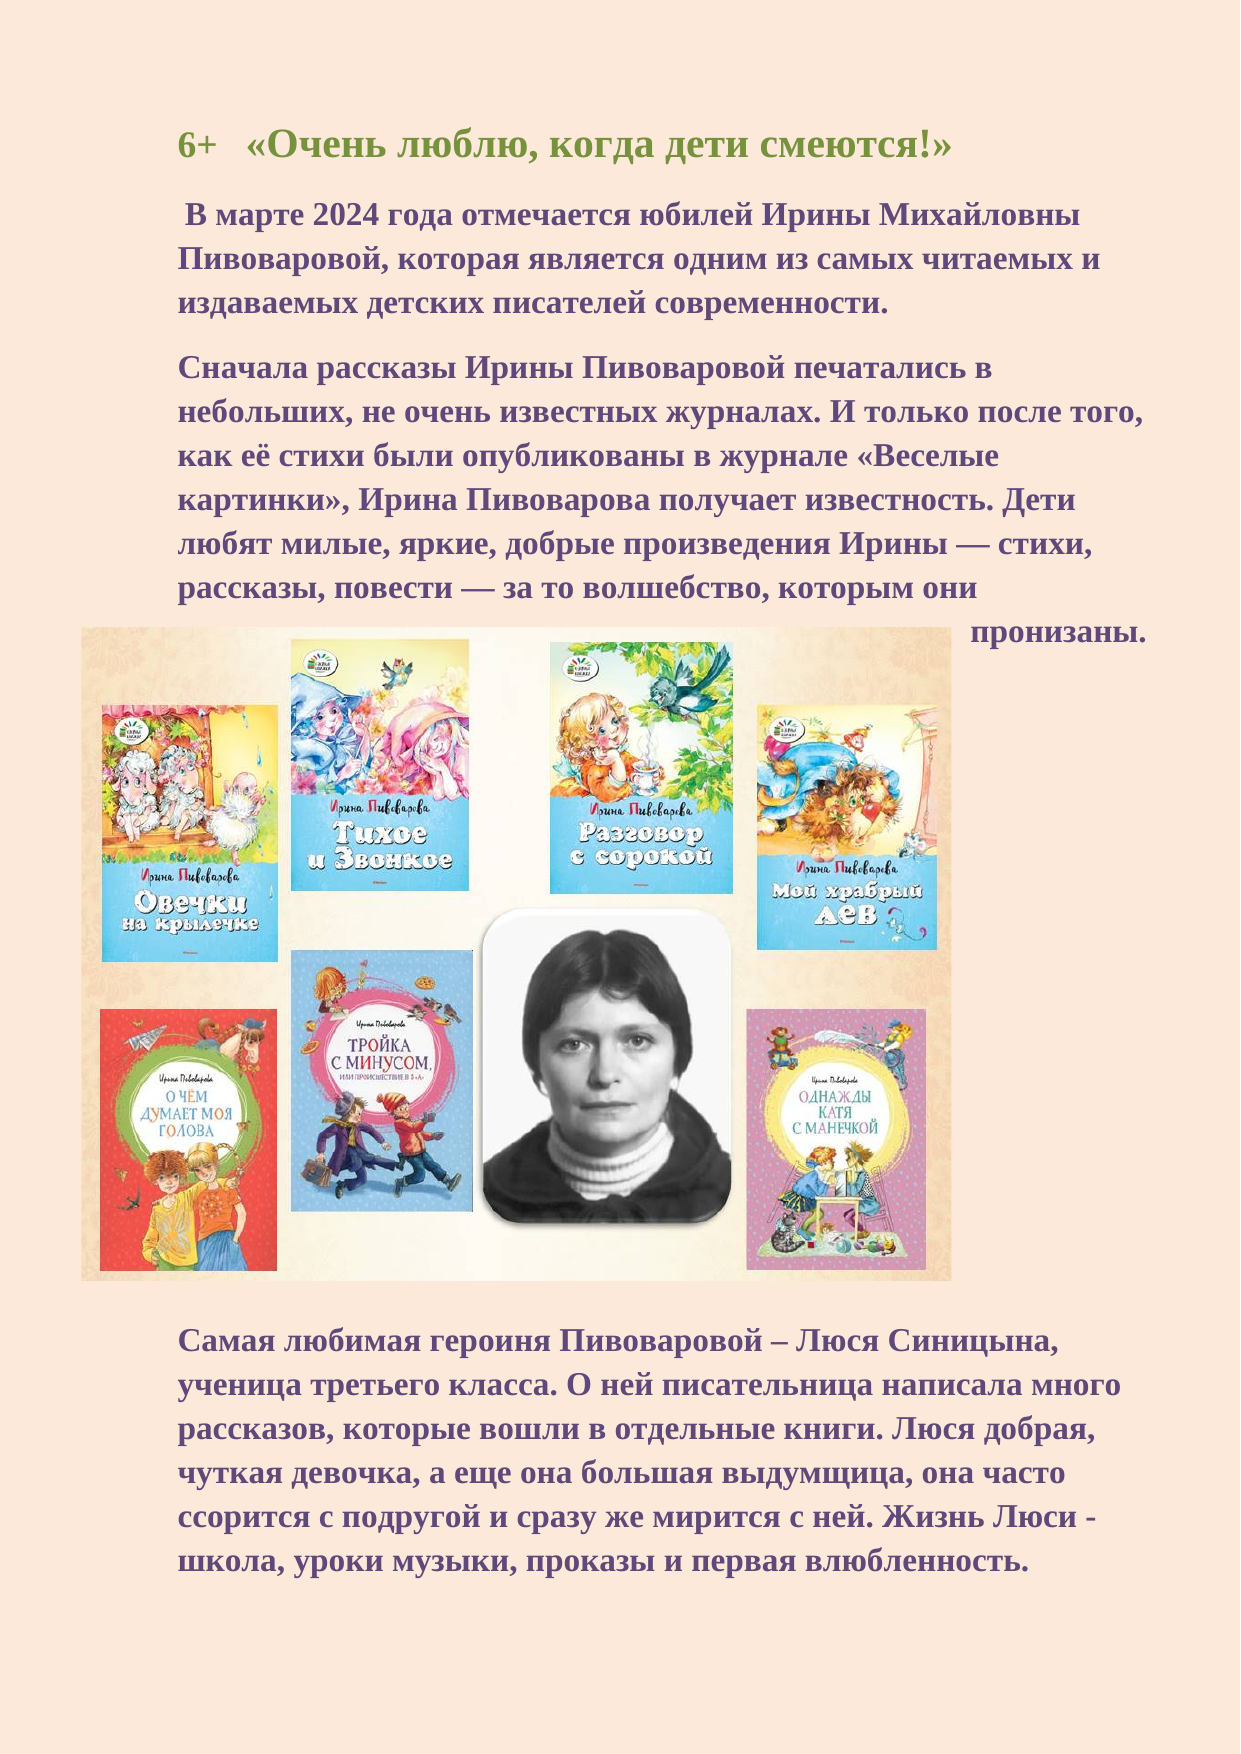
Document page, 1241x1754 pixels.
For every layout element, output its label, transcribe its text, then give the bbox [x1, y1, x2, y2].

text Самая любимая героиня Пивоваровой – Люся Синицына, ученица третьего класса. О ней писательница написала много рассказов, которые вошли в отдельные книги. Люся добрая, чуткая девочка, а еще она большая выдумщица, она часто ссорится с подругой и сразу же мирится с ней. Жизнь Люси - школа, уроки музыки, проказы и первая влюбленность. [177, 1320, 1152, 1578]
text 6+ «Очень люблю, когда дети смеются!» [177, 118, 1152, 166]
picture [81, 627, 952, 1281]
text Сначала рассказы Ирины Пивоваровой печатались в небольших, не очень известных журналах. И только после того, как её стихи были опубликованы в журнале «Веселые картинки», Ирина Пивоварова получает известность. Дети любят милые, яркие, добрые произведения Ирины — стихи, рассказы, повести — за то волшебство, которым они пронизаны. [177, 347, 1152, 650]
text В марте 2024 года отмечается юбилей Ирины Михайловны Пивоваровой, которая является одним из самых читаемых и издаваемых детских писателей современности. [177, 194, 1152, 321]
